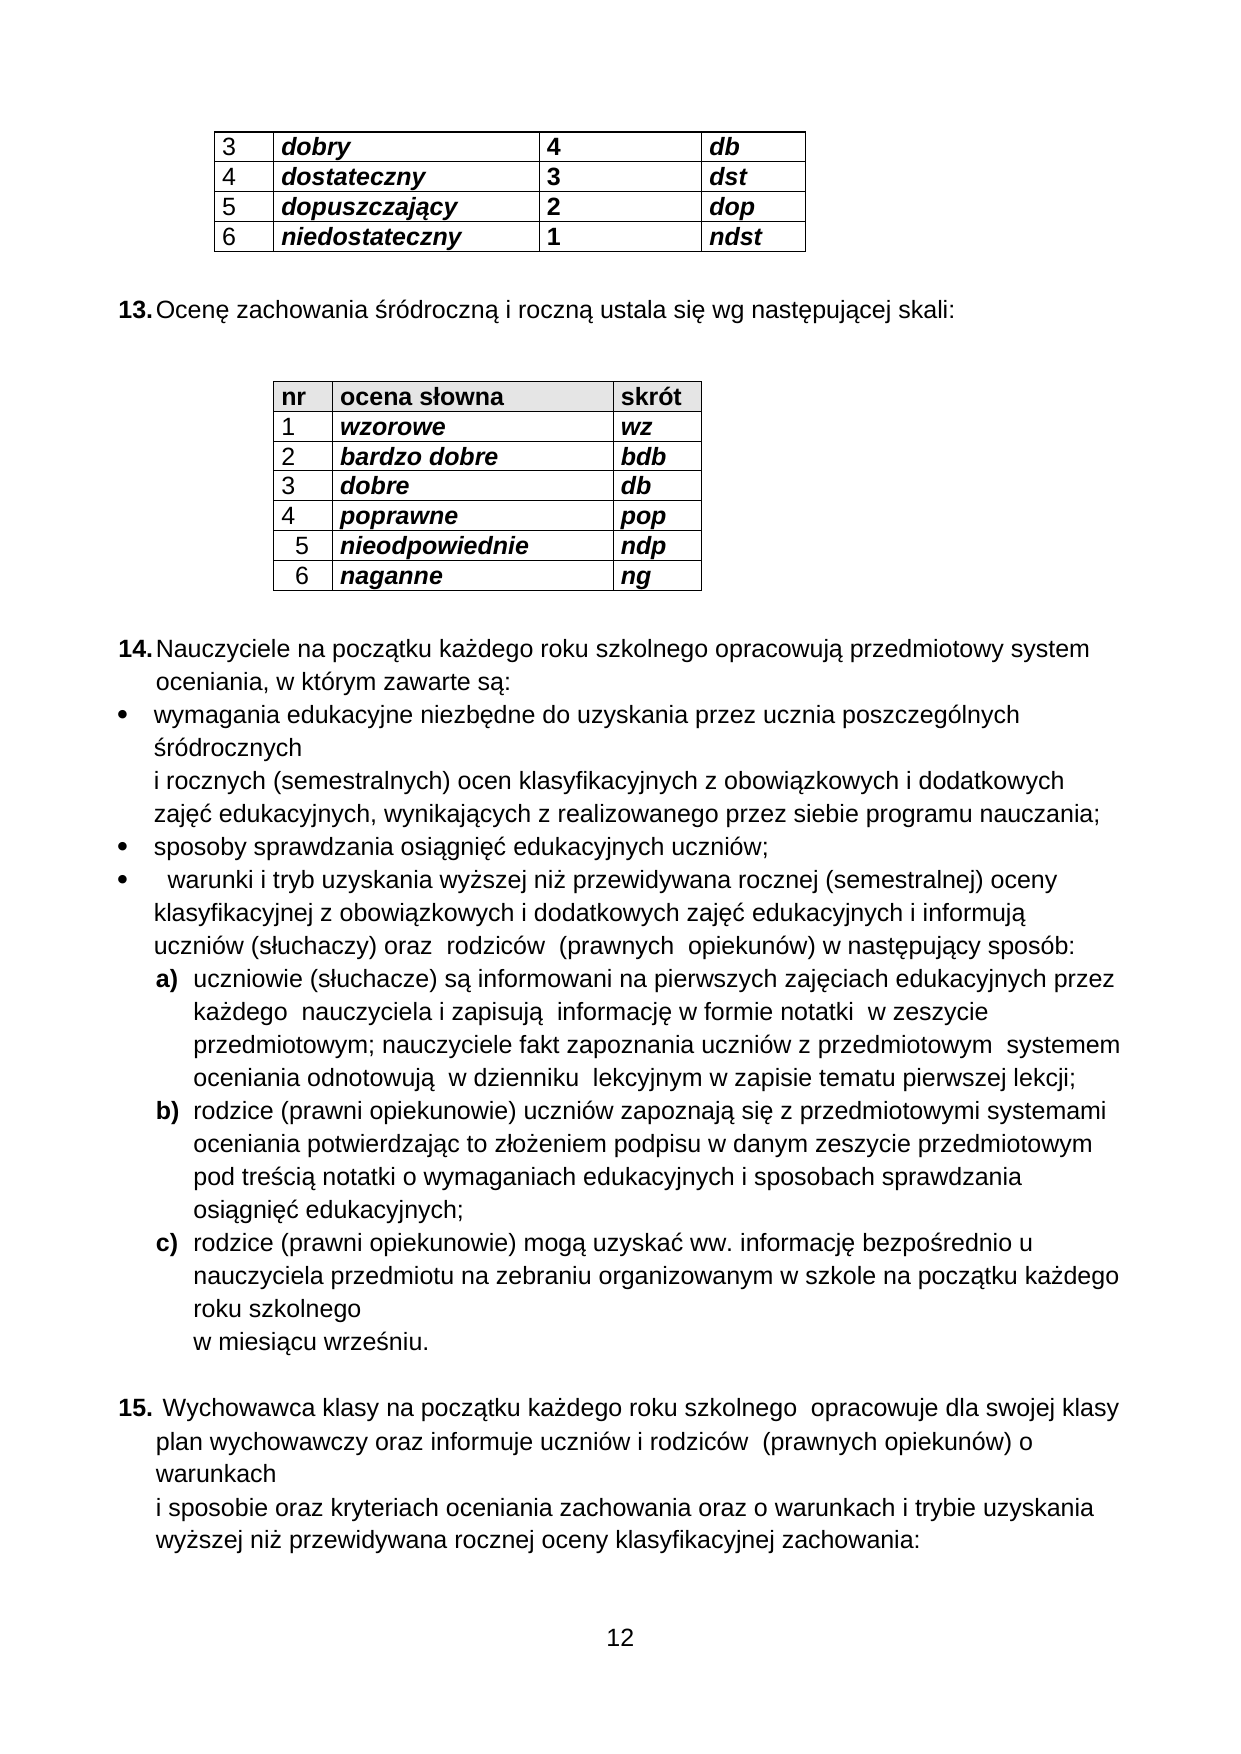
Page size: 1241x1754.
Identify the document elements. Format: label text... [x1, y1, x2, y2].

list Ocenę zachowania śródroczną i roczną ustala się wg następującej skali: [118, 295, 1122, 323]
table_cell db [702, 133, 805, 161]
list rodzice (prawni opiekunowie) uczniów zapoznają się z przedmiotowymi systemami oceniania potwierdzając to złożeniem podpisu w danym zeszycie przedmiotowym pod treścią notatki o wymaganiach edukacyjnych i sposobach sprawdzania osiągnięć edukacyjnych; [156, 1096, 1122, 1224]
text i rocznych (semestralnych) ocen klasyfikacyjnych z obowiązkowych i dodatkowych zajęć edukacyjnych, wynikających z realizowanego przez siebie programu nauczania; [153, 766, 1122, 828]
table_cell ndst [702, 222, 805, 251]
table_cell nieodpowiednie [333, 531, 613, 560]
table_cell ndp [614, 531, 701, 560]
table_cell bardzo dobre [333, 442, 613, 470]
table_cell dst [702, 162, 805, 191]
table_cell niedostateczny [274, 222, 539, 251]
table_cell 4 [540, 133, 701, 161]
list warunki i tryb uzyskania wyższej niż przewidywana rocznej (semestralnej) oceny klasyfikacyjnej z obowiązkowych i dodatkowych zajęć edukacyjnych i informują uczniów (słuchaczy) oraz rodziców (prawnych opiekunów) w następujący sposób: [118, 865, 1122, 960]
table_cell ng [614, 561, 701, 589]
table_cell 1 [274, 412, 332, 441]
list Wychowawca klasy na początku każdego roku szkolnego opracowuje dla swojej klasy plan wychowawczy oraz informuje uczniów i rodziców (prawnych opiekunów) o warunkach [118, 1393, 1122, 1488]
table_cell wz [614, 412, 701, 441]
table_cell dostateczny [274, 162, 539, 191]
table_cell 6 [274, 561, 332, 589]
table_cell 2 [274, 442, 332, 470]
table_header nr [274, 382, 332, 411]
table_cell 5 [274, 531, 332, 560]
table_cell wzorowe [333, 412, 613, 441]
list wymagania edukacyjne niezbędne do uzyskania przez ucznia poszczególnych śródrocznych [118, 700, 1122, 762]
table_cell 1 [540, 222, 701, 251]
table_cell 4 [215, 162, 273, 191]
text w miesiącu wrześniu. [193, 1327, 1122, 1356]
table_cell 4 [274, 501, 332, 530]
table_cell 5 [215, 192, 273, 221]
table_cell 3 [540, 162, 701, 191]
list rodzice (prawni opiekunowie) mogą uzyskać ww. informację bezpośrednio u nauczyciela przedmiotu na zebraniu organizowanym w szkole na początku każdego roku szkolnego [156, 1228, 1122, 1323]
table_cell bdb [614, 442, 701, 470]
list sposoby sprawdzania osiągnięć edukacyjnych uczniów; [118, 832, 1122, 861]
table_cell 3 [215, 133, 273, 161]
list uczniowie (słuchacze) są informowani na pierwszych zajęciach edukacyjnych przez każdego nauczyciela i zapisują informację w formie notatki w zeszycie przedmiotowym; nauczyciele fakt zapoznania uczniów z przedmiotowym systemem oceniania odnotowują w dzienniku lekcyjnym w zapisie tematu pierwszej lekcji; [156, 964, 1122, 1092]
table_cell dobre [333, 471, 613, 500]
table_cell pop [614, 501, 701, 530]
table_cell 2 [540, 192, 701, 221]
table_cell dopuszczający [274, 192, 539, 221]
table_cell poprawne [333, 501, 613, 530]
table_cell dop [702, 192, 805, 221]
list Nauczyciele na początku każdego roku szkolnego opracowują przedmiotowy system oceniania, w którym zawarte są: [118, 634, 1122, 695]
table_cell 3 [274, 471, 332, 500]
table_cell dobry [274, 133, 539, 161]
table_header skrót [614, 382, 701, 411]
table_cell naganne [333, 561, 613, 589]
text i sposobie oraz kryteriach oceniania zachowania oraz o warunkach i trybie uzyskania wyższej niż przewidywana rocznej oceny klasyfikacyjnej zachowania: [156, 1492, 1122, 1554]
table_cell 6 [215, 222, 273, 251]
table_header ocena słowna [333, 382, 613, 411]
table_cell db [614, 471, 701, 500]
